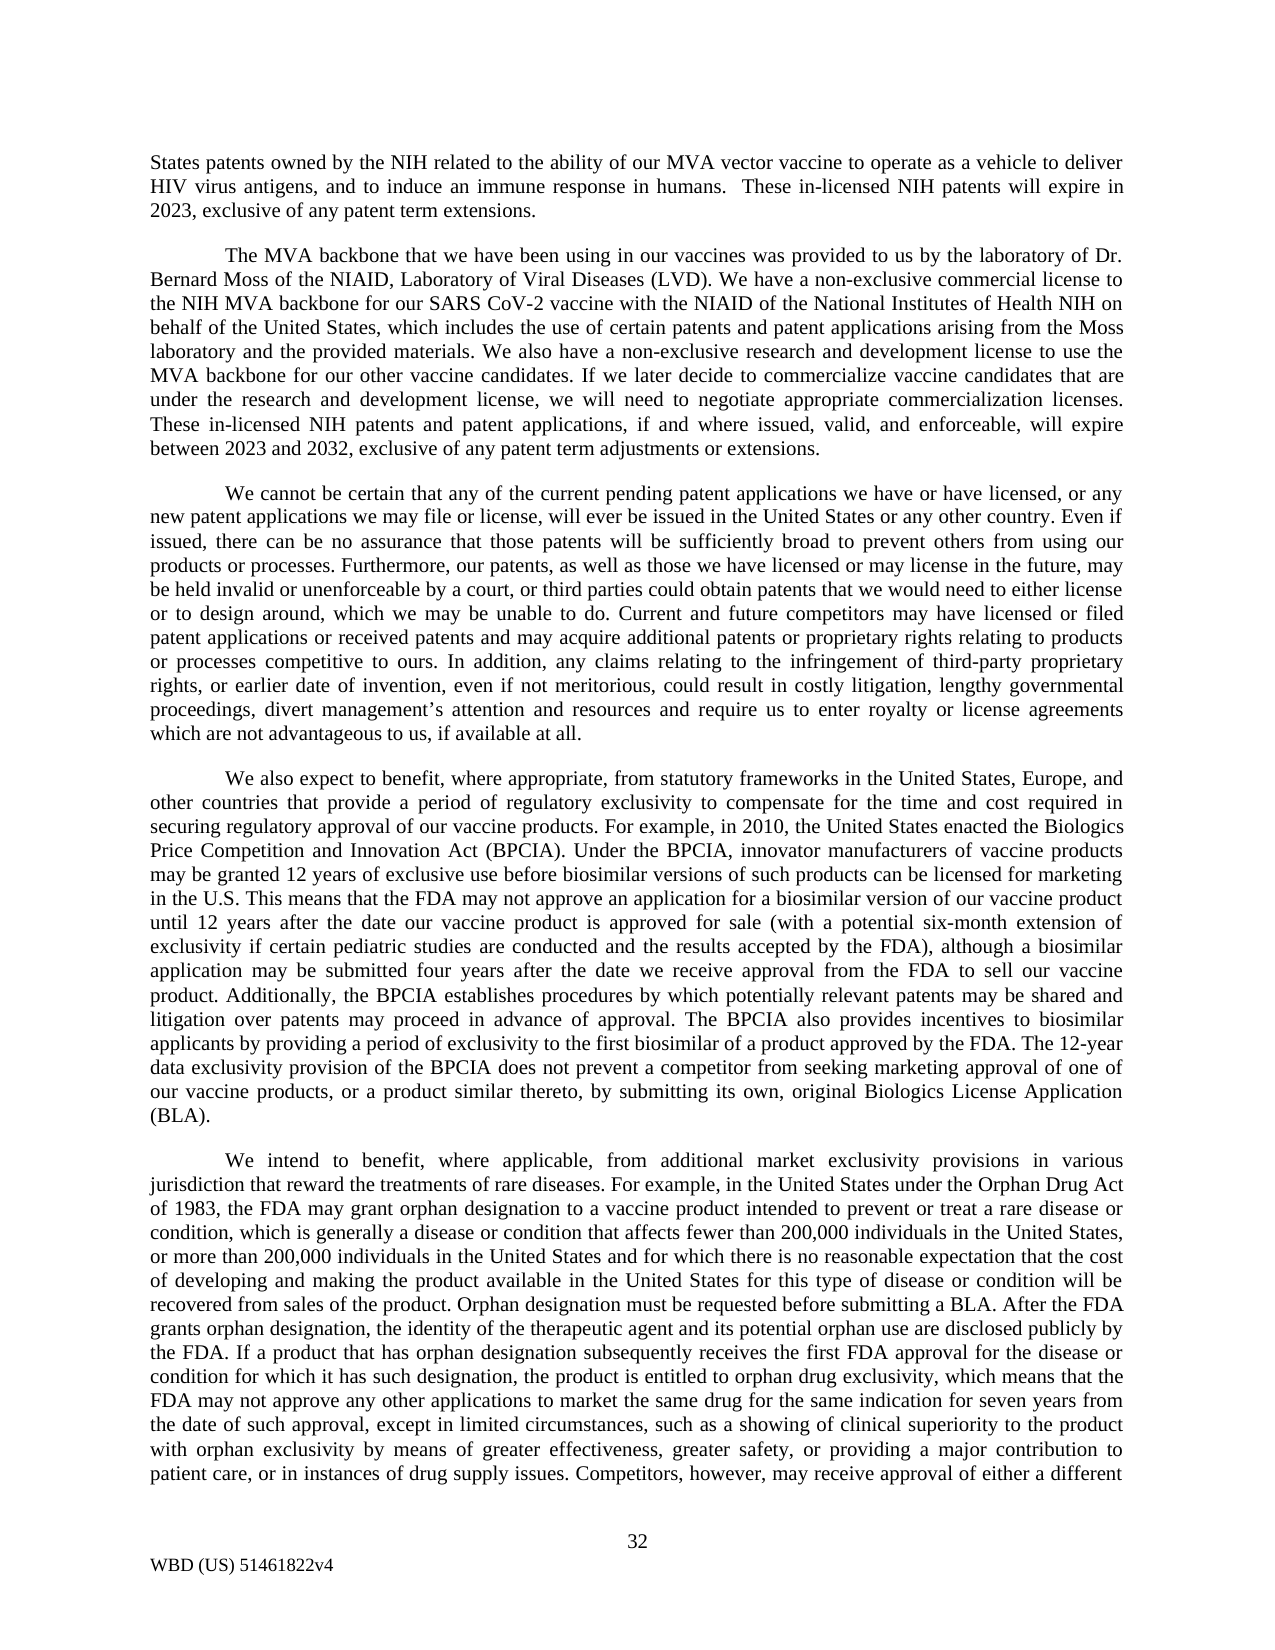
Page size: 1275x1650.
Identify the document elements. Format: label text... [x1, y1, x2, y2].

text We also expect to benefit, where appropriate, from statutory frameworks in the United States, Europe, and other countries that provide a period of regulatory exclusivity to compensate for the time and cost required in securing regulatory approval of our vaccine products. For example, in 2010, the United States enacted the Biologics Price Competition and Innovation Act (BPCIA). Under the BPCIA, innovator manufacturers of vaccine products may be granted 12 years of exclusive use before biosimilar versions of such products can be licensed for marketing in the U.S. This means that the FDA may not approve an application for a biosimilar version of our vaccine product until 12 years after the date our vaccine product is approved for sale (with a potential six-month extension of exclusivity if certain pediatric studies are conducted and the results accepted by the FDA), although a biosimilar application may be submitted four years after the date we receive approval from the FDA to sell our vaccine product. Additionally, the BPCIA establishes procedures by which potentially relevant patents may be shared and litigation over patents may proceed in advance of approval. The BPCIA also provides incentives to biosimilar applicants by providing a period of exclusivity to the first biosimilar of a product approved by the FDA. The 12-year data exclusivity provision of the BPCIA does not prevent a competitor from seeking marketing approval of one of our vaccine products, or a product similar thereto, by submitting its own, original Biologics License Application (BLA). [150, 766, 1125, 1127]
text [150, 1148, 1125, 1484]
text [150, 150, 1125, 222]
text The MVA backbone that we have been using in our vaccines was provided to us by the laboratory of Dr. Bernard Moss of the NIAID, Laboratory of Viral Diseases (LVD). We have a non-exclusive commercial license to the NIH MVA backbone for our SARS CoV-2 vaccine with the NIAID of the National Institutes of Health NIH on behalf of the United States, which includes the use of certain patents and patent applications arising from the Moss laboratory and the provided materials. We also have a non-exclusive research and development license to use the MVA backbone for our other vaccine candidates. If we later decide to commercialize vaccine candidates that are under the research and development license, we will need to negotiate appropriate commercialization licenses. These in-licensed NIH patents and patent applications, if and where issued, valid, and enforceable, will expire between 2023 and 2032, exclusive of any patent term adjustments or extensions. [150, 243, 1125, 459]
text We cannot be certain that any of the current pending patent applications we have or have licensed, or any new patent applications we may file or license, will ever be issued in the United States or any other country. Even if issued, there can be no assurance that those patents will be sufficiently broad to prevent others from using our products or processes. Furthermore, our patents, as well as those we have licensed or may license in the future, may be held invalid or unenforceable by a court, or third parties could obtain patents that we would need to either license or to design around, which we may be unable to do. Current and future competitors may have licensed or filed patent applications or received patents and may acquire additional patents or proprietary rights relating to products or processes competitive to ours. In addition, any claims relating to the infringement of third-party proprietary rights, or earlier date of invention, even if not meritorious, could result in costly litigation, lengthy governmental proceedings, divert management’s attention and resources and require us to enter royalty or license agreements which are not advantageous to us, if available at all. [150, 480, 1125, 745]
